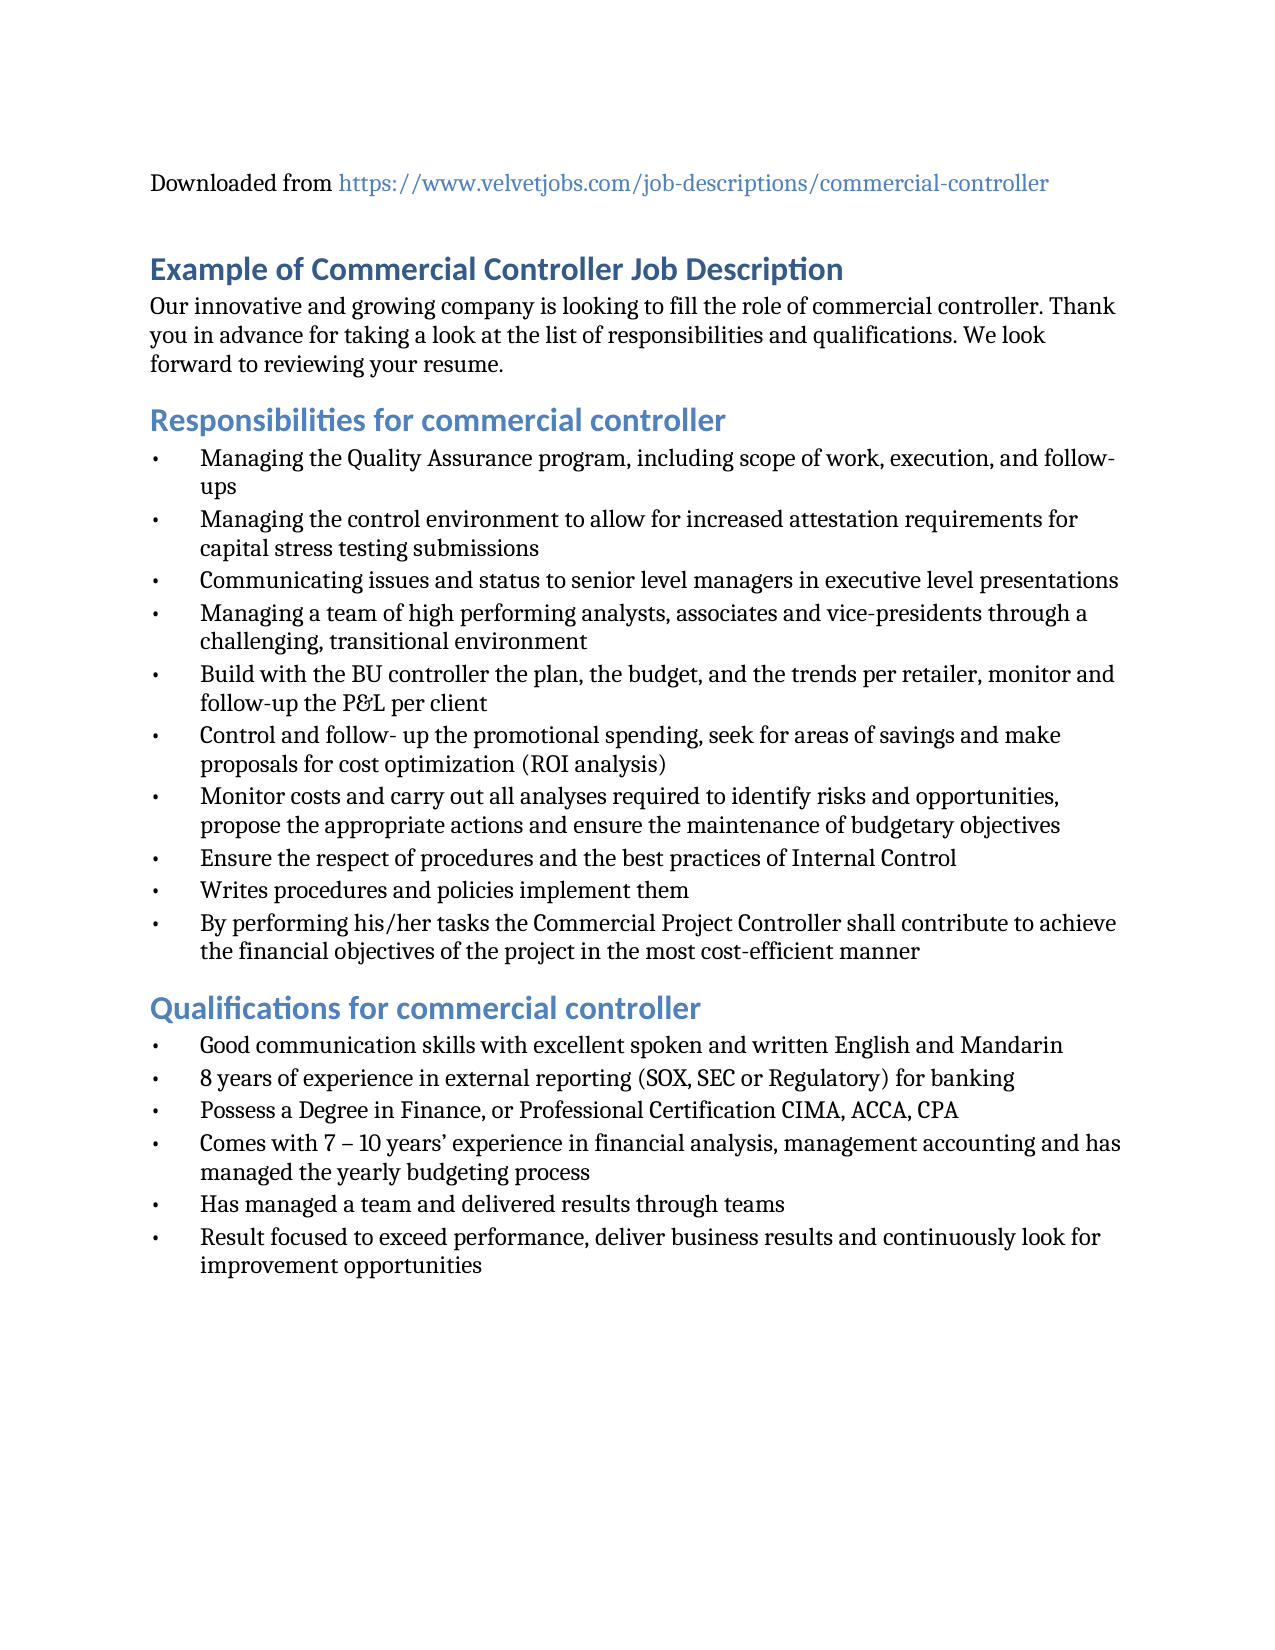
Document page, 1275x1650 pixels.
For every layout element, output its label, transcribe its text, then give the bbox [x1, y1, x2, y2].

list 8 years of experience in external reporting (SOX, SEC or Regulatory) for banking [150, 1064, 1125, 1093]
subtitle Responsibilities for commercial controller [150, 399, 1125, 440]
list Control and follow- up the promotional spending, seek for areas of savings and make proposals for cost optimization (ROI analysis) [150, 721, 1125, 778]
list Managing the Quality Assurance program, including scope of work, execution, and follow-ups [150, 443, 1125, 501]
list Communicating issues and status to senior level managers in executive level presentations [150, 566, 1125, 595]
list Comes with 7 – 10 years’ experience in financial analysis, management accounting and has managed the yearly budgeting process [150, 1129, 1125, 1186]
list Writes procedures and policies implement them [150, 876, 1125, 905]
subtitle Qualifications for commercial controller [150, 987, 1125, 1028]
list Result focused to exceed performance, deliver business results and continuously look for improvement opportunities [150, 1223, 1125, 1280]
list Monitor costs and carry out all analyses required to identify risks and opportunities, propose the appropriate actions and ensure the maintenance of budgetary objectives [150, 782, 1125, 840]
list Has managed a team and delivered results through teams [150, 1190, 1125, 1219]
list Build with the BU controller the plan, the budget, and the trends per retailer, monitor and follow-up the P&L per client [150, 660, 1125, 717]
subtitle Example of Commercial Controller Job Description [150, 247, 1125, 288]
list Good communication skills with excellent spoken and written English and Mandarin [150, 1031, 1125, 1060]
list Possess a Degree in Finance, or Professional Certification CIMA, ACCA, CPA [150, 1096, 1125, 1125]
text Downloaded from https://www.velvetjobs.com/job-descriptions/commercial-controller [150, 169, 1125, 197]
text Our innovative and growing company is looking to fill the role of commercial controller. Thank you in advance for taking a look at the list of responsibilities and qualifications. We look forward to reviewing your resume. [150, 292, 1125, 378]
list By performing his/her tasks the Commercial Project Controller shall contribute to achieve the financial objectives of the project in the most cost-efficient manner [150, 908, 1125, 966]
list Managing a team of high performing analysts, associates and vice-presidents through a challenging, transitional environment [150, 598, 1125, 656]
list Managing the control environment to allow for increased attestation requirements for capital stress testing submissions [150, 505, 1125, 562]
list Ensure the respect of procedures and the best practices of Internal Control [150, 843, 1125, 872]
